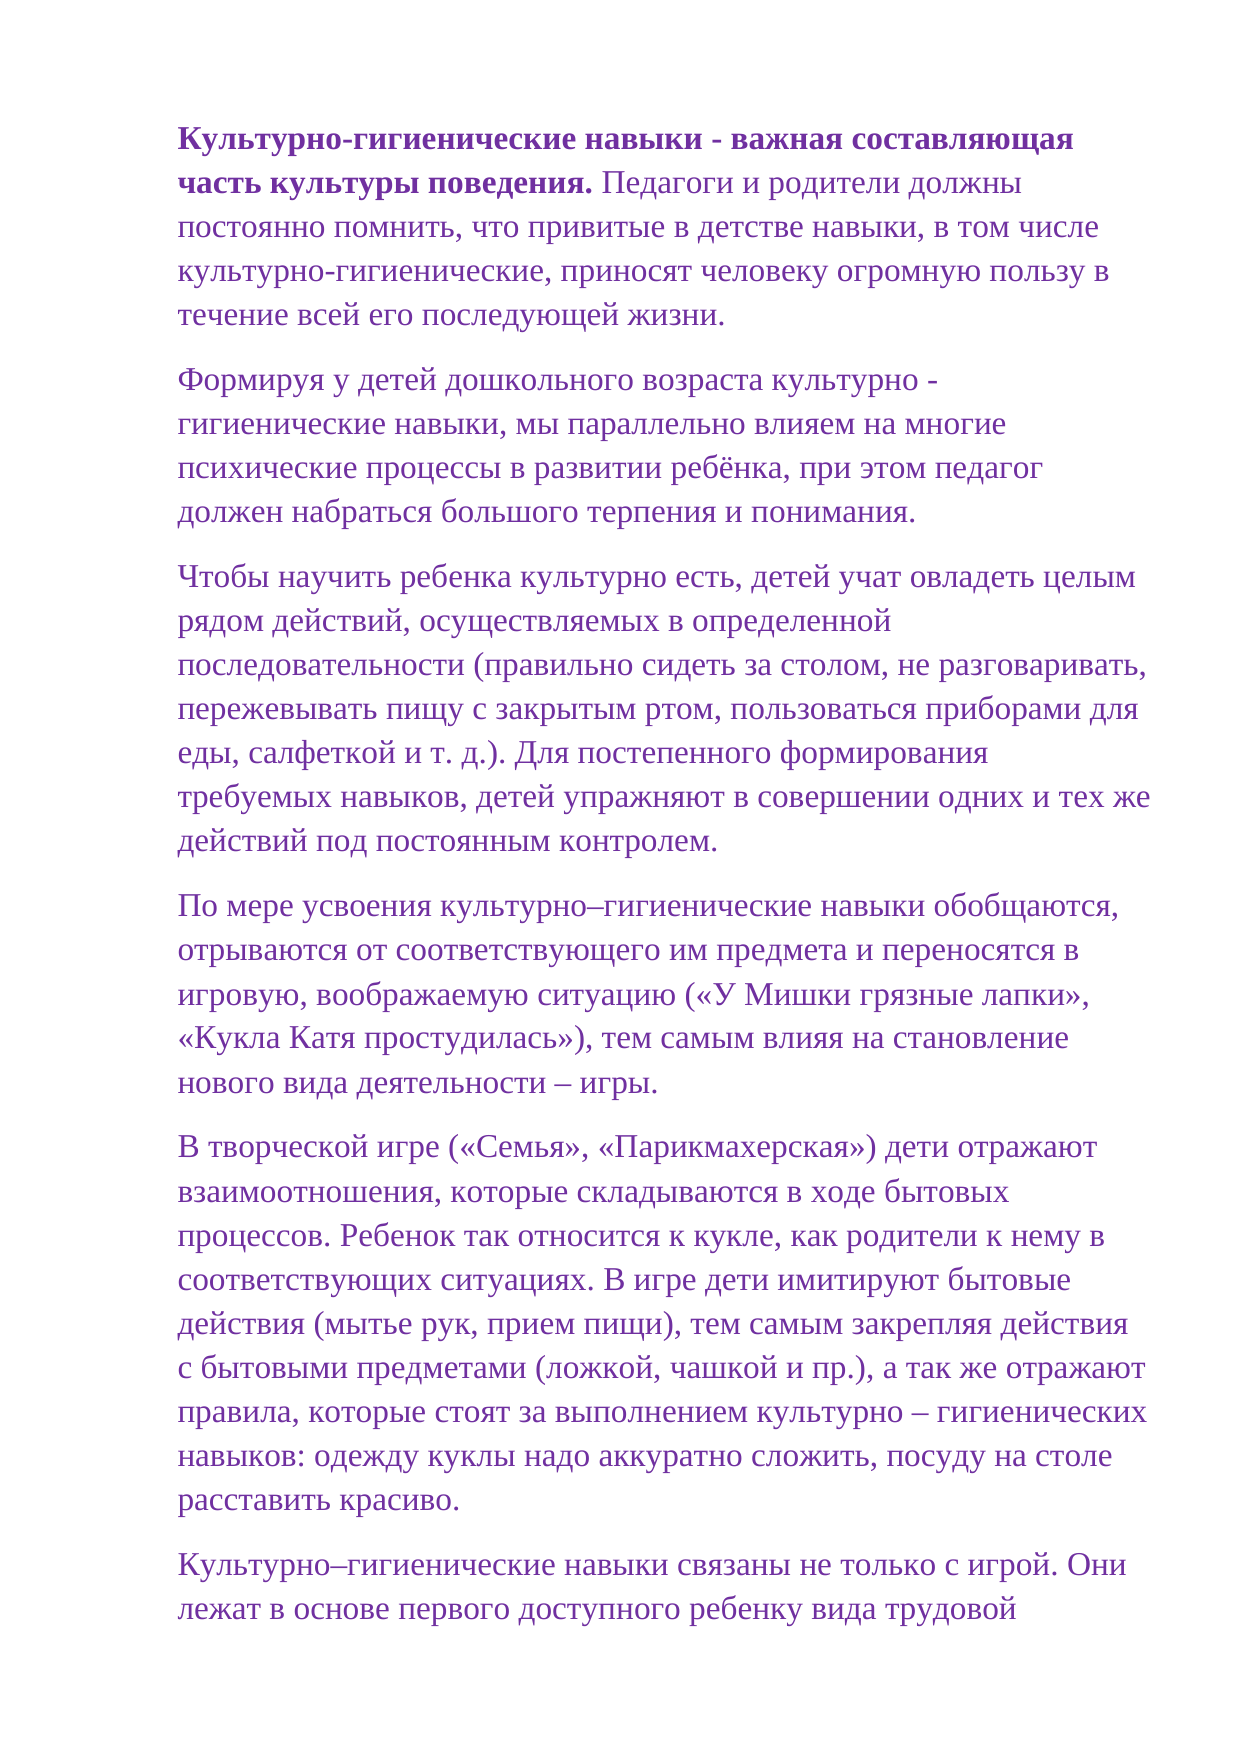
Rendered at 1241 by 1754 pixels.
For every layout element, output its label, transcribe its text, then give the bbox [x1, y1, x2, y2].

text В творческой игре («Семья», «Парикмахерская») дети отражают взаимоотношения, которые складываются в ходе бытовых процессов. Ребенок так относится к кукле, как родители к нему в соответствующих ситуациях. В игре дети имитируют бытовые действия (мытье рук, прием пищи), тем самым закрепляя действия с бытовыми предметами (ложкой, чашкой и пр.), а так же отражают правила, которые стоят за выполнением культурно – гигиенических навыков: одежду куклы надо аккуратно сложить, посуду на столе расставить красиво. [177, 1127, 1152, 1518]
text По мере усвоения культурно–гигиенические навыки обобщаются, отрываются от соответствующего им предмета и переносятся в игровую, воображаемую ситуацию («У Мишки грязные лапки», «Кукла Катя простудилась»), тем самым влияя на становление нового вида деятельности – игры. [177, 886, 1152, 1100]
text Культурно-гигиенические навыки - важная составляющая часть культуры поведения. Педагоги и родители должны постоянно помнить, что привитые в детстве навыки, в том числе культурно-гигиенические, приносят человеку огромную пользу в течение всей его последующей жизни. [177, 118, 1152, 333]
text Формируя у детей дошкольного возраста культурно - гигиенические навыки, мы параллельно влияем на многие психические процессы в развитии ребёнка, при этом педагог должен набраться большого терпения и понимания. [177, 359, 1152, 530]
text Чтобы научить ребенка культурно есть, детей учат овладеть целым рядом действий, осуществляемых в определенной последовательности (правильно сидеть за столом, не разговаривать, пережевывать пищу с закрытым ртом, пользоваться приборами для еды, салфеткой и т. д.). Для постепенного формирования требуемых навыков, детей упражняют в совершении одних и тех же действий под постоянным контролем. [177, 556, 1152, 859]
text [177, 1544, 1152, 1627]
